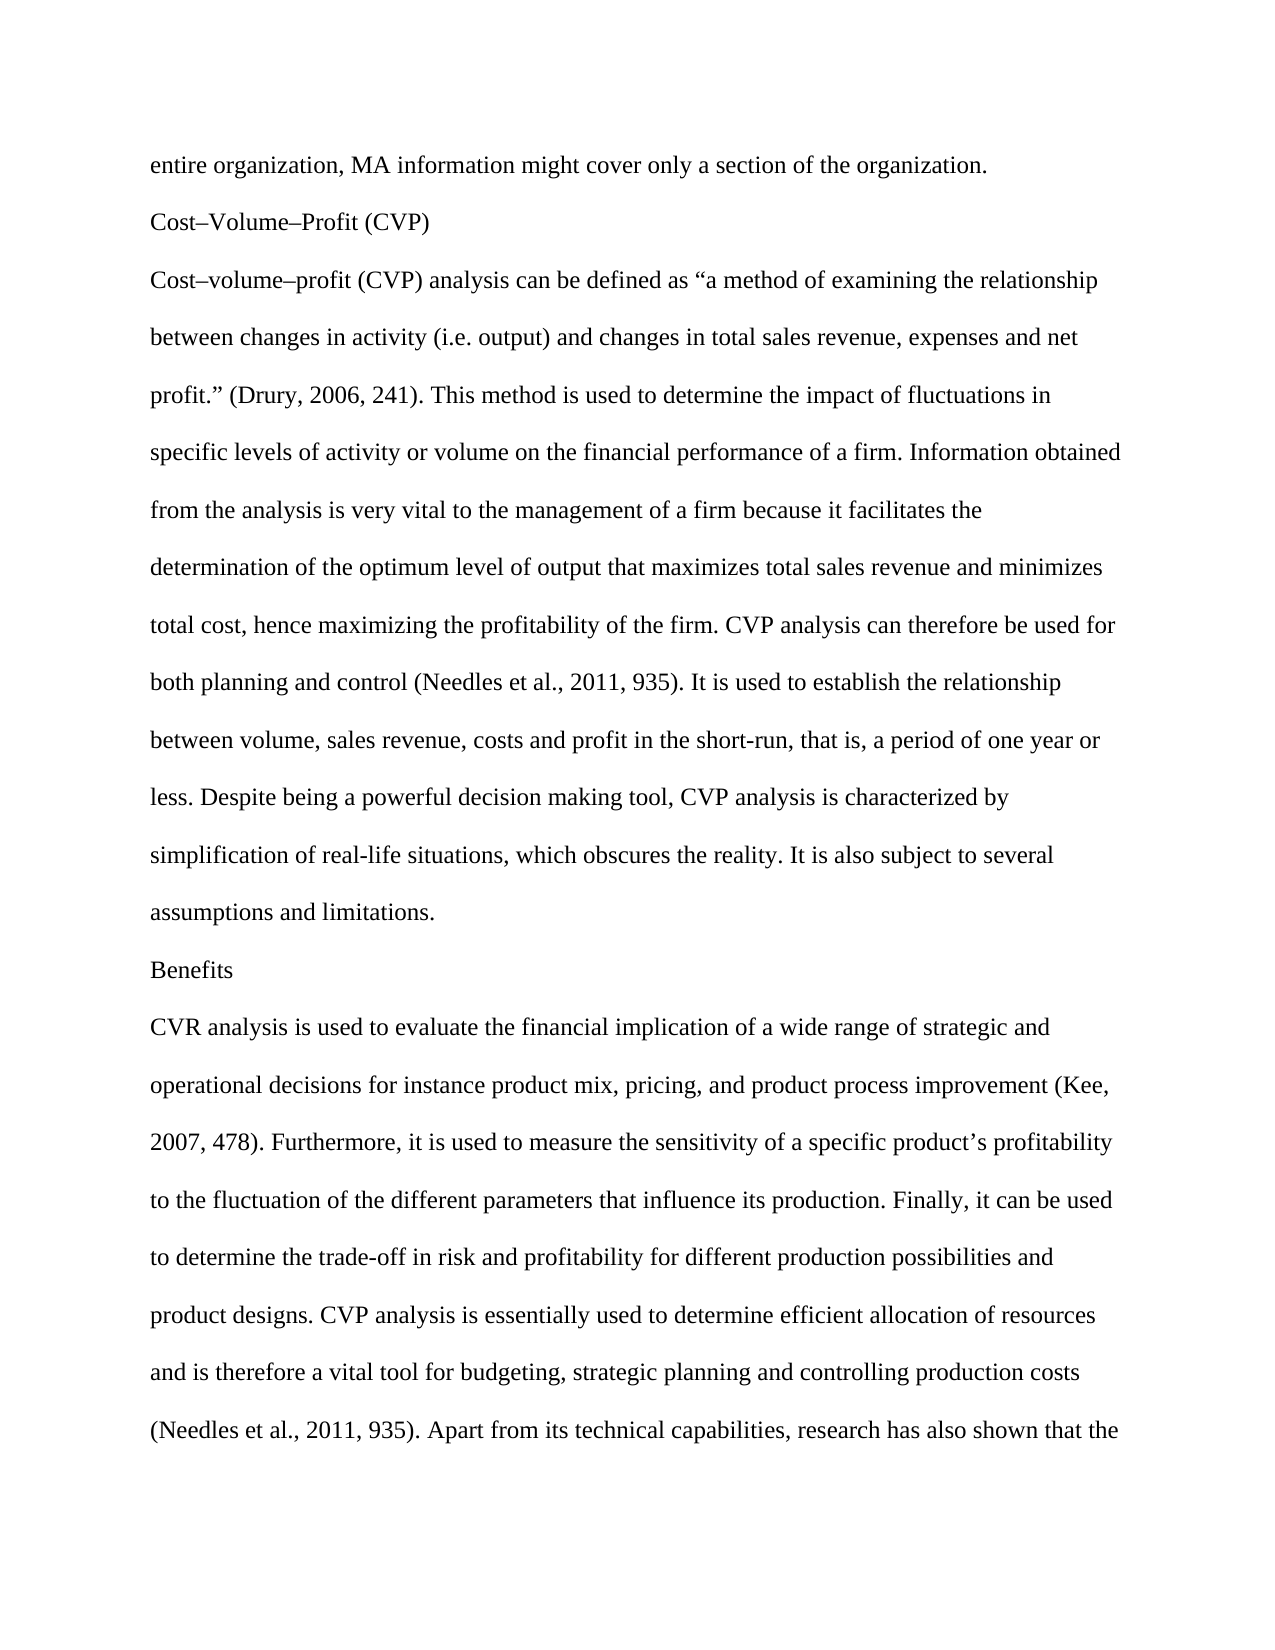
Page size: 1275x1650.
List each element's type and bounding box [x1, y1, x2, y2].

text [150, 150, 1125, 1444]
